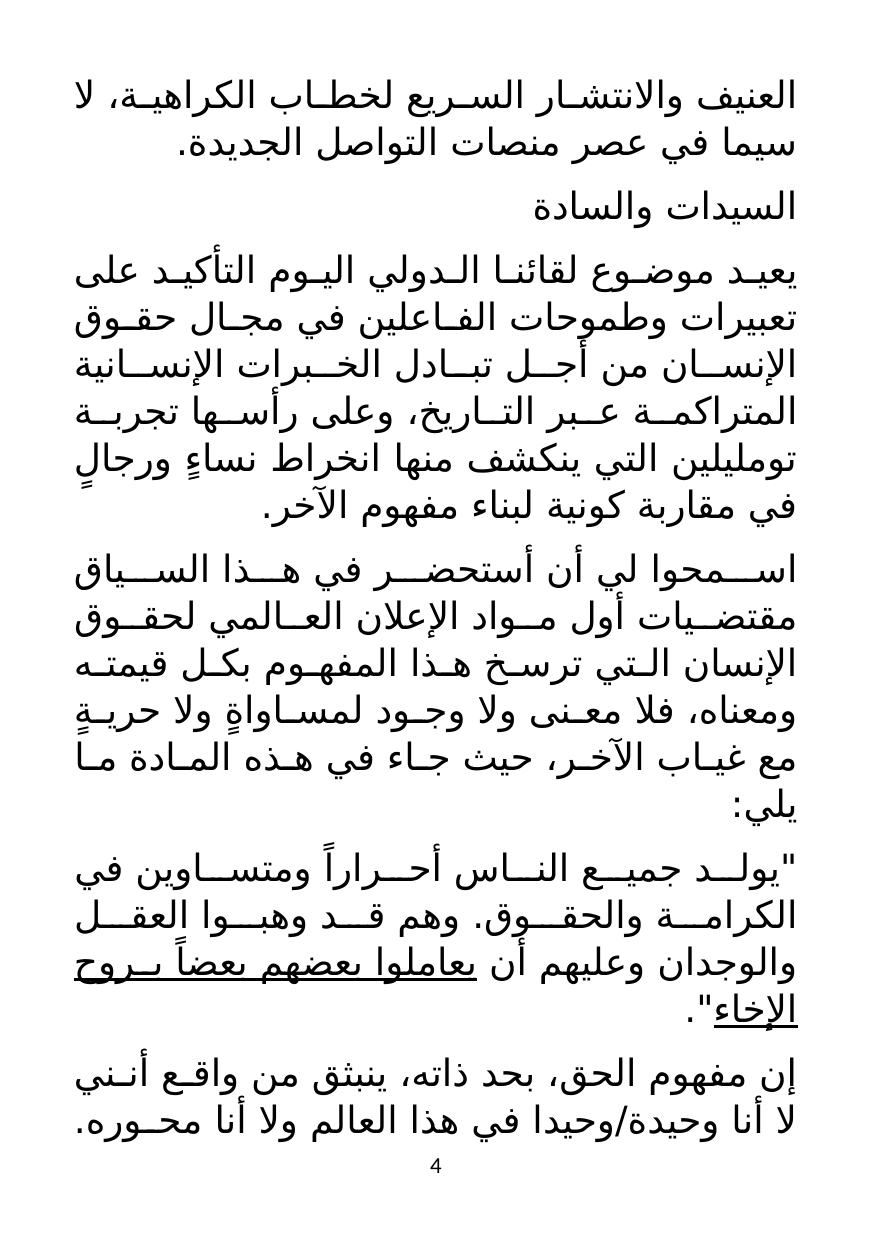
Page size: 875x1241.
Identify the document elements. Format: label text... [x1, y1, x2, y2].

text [74, 74, 797, 164]
text السيدات والسادة [74, 185, 797, 228]
text يعيد موضوع لقائنا الدولي اليوم التأكيد على تعبيرات وطموحات الفاعلين في مجال حقوق الإنسان من أجل تبادل الخبرات الإنسانية المتراكمة عبر التاريخ، وعلى رأسها تجربة تومليلين التي ينكشف منها انخراط نساءٍ ورجالٍ في مقاربة كونية لبناء مفهوم الآخر. [74, 248, 797, 527]
text "يولد جميع الناس أحراراً ومتساوين في الكرامة والحقوق. وهم قد وهبوا العقل والوجدان وعليهم أن يعاملوا بعضهم بعضاً بروح الإخاء". [74, 847, 797, 1032]
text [74, 1052, 797, 1142]
text اسمحوا لي أن أستحضر في هذا السياق مقتضيات أول مواد الإعلان العالمي لحقوق الإنسان التي ترسخ هذا المفهوم بكل قيمته ومعناه، فلا معنى ولا وجود لمساواةٍ ولا حريةٍ مع غياب الآخر، حيث جاء في هذه المادة ما يلي: [74, 548, 797, 827]
